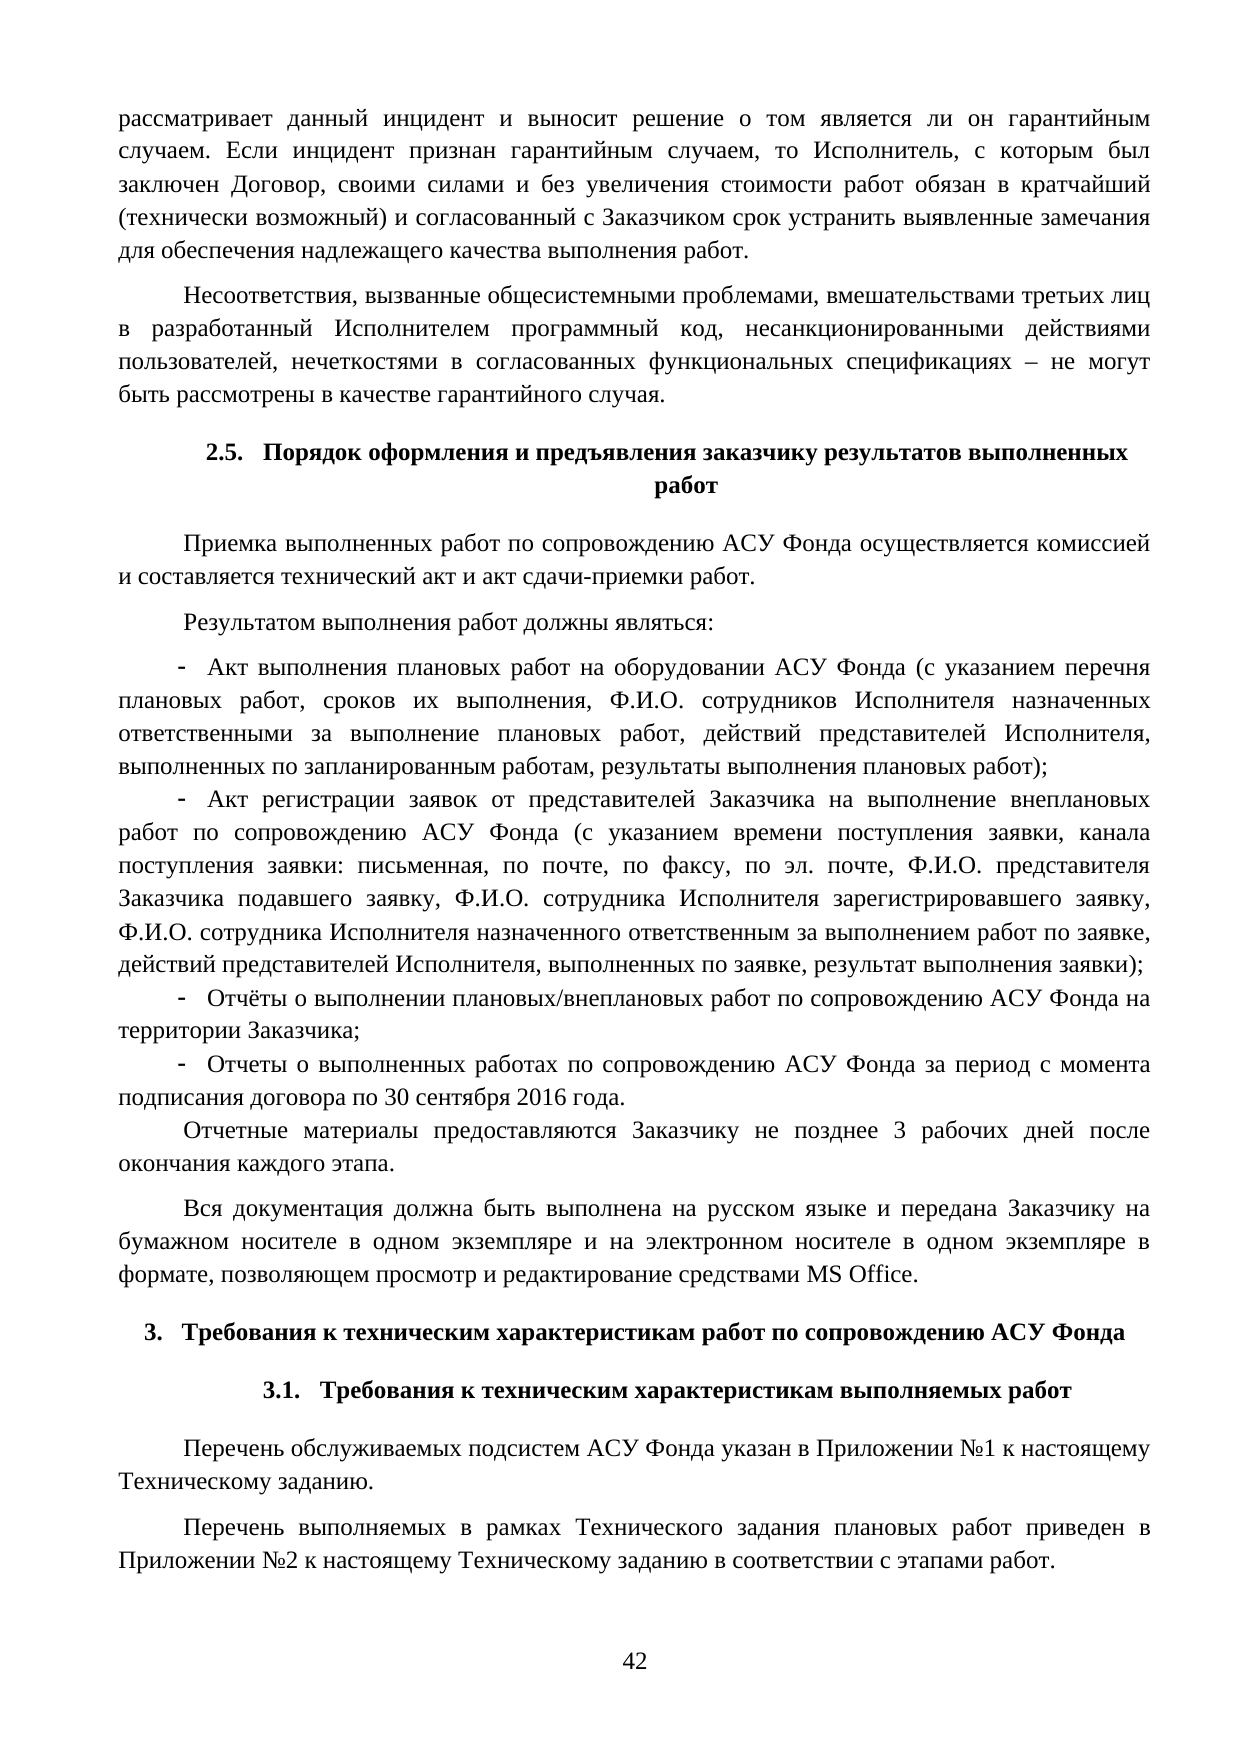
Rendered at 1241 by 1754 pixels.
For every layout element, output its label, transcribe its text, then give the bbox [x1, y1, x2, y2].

text Приемка выполненных работ по сопровождению АСУ Фонда осуществляется комиссией и составляется технический акт и акт сдачи-приемки работ. [118, 528, 1152, 590]
text Перечень выполняемых в рамках Технического задания плановых работ приведен в Приложении №2 к настоящему Техническому заданию в соответствии с этапами работ. [118, 1512, 1152, 1574]
text Результатом выполнения работ должны являться: [118, 607, 1152, 636]
list Акт выполнения плановых работ на оборудовании АСУ Фонда (с указанием перечня плановых работ, сроков их выполнения, Ф.И.О. сотрудников Исполнителя назначенных ответственными за выполнение плановых работ, действий представителей Исполнителя, выполненных по запланированным работам, результаты выполнения плановых работ); [118, 652, 1152, 780]
list Требования к техническим характеристикам выполняемых работ [183, 1375, 1152, 1404]
text Перечень обслуживаемых подсистем АСУ Фонда указан в Приложении №1 к настоящему Техническому заданию. [118, 1433, 1152, 1495]
text Вся документация должна быть выполнена на русском языке и передана Заказчику на бумажном носителе в одном экземпляре и на электронном носителе в одном экземпляре в формате, позволяющем просмотр и редактирование средствами MS Office. [118, 1193, 1152, 1288]
text Отчетные материалы предоставляются Заказчику не позднее 3 рабочих дней после окончания каждого этапа. [118, 1115, 1152, 1176]
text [118, 103, 1152, 263]
list Отчёты о выполнении плановых/внеплановых работ по сопровождению АСУ Фонда на территории Заказчика; [118, 983, 1152, 1044]
list Требования к техническим характеристикам работ по сопровождению АСУ Фонда [118, 1317, 1152, 1346]
list Отчеты о выполненных работах по сопровождению АСУ Фонда за период с момента подписания договора по 30 сентября 2016 года. [118, 1049, 1152, 1110]
list Порядок оформления и предъявления заказчику результатов выполненных работ [183, 437, 1152, 499]
list Акт регистрации заявок от представителей Заказчика на выполнение внеплановых работ по сопровождению АСУ Фонда (с указанием времени поступления заявки, канала поступления заявки: письменная, по почте, по факсу, по эл. почте, Ф.И.О. представителя Заказчика подавшего заявку, Ф.И.О. сотрудника Исполнителя зарегистрировавшего заявку, Ф.И.О. сотрудника Исполнителя назначенного ответственным за выполнением работ по заявке, действий представителей Исполнителя, выполненных по заявке, результат выполнения заявки); [118, 784, 1152, 978]
text Несоответствия, вызванные общесистемными проблемами, вмешательствами третьих лиц в разработанный Исполнителем программный код, несанкционированными действиями пользователей, нечеткостями в согласованных функциональных спецификациях – не могут быть рассмотрены в качестве гарантийного случая. [118, 280, 1152, 408]
